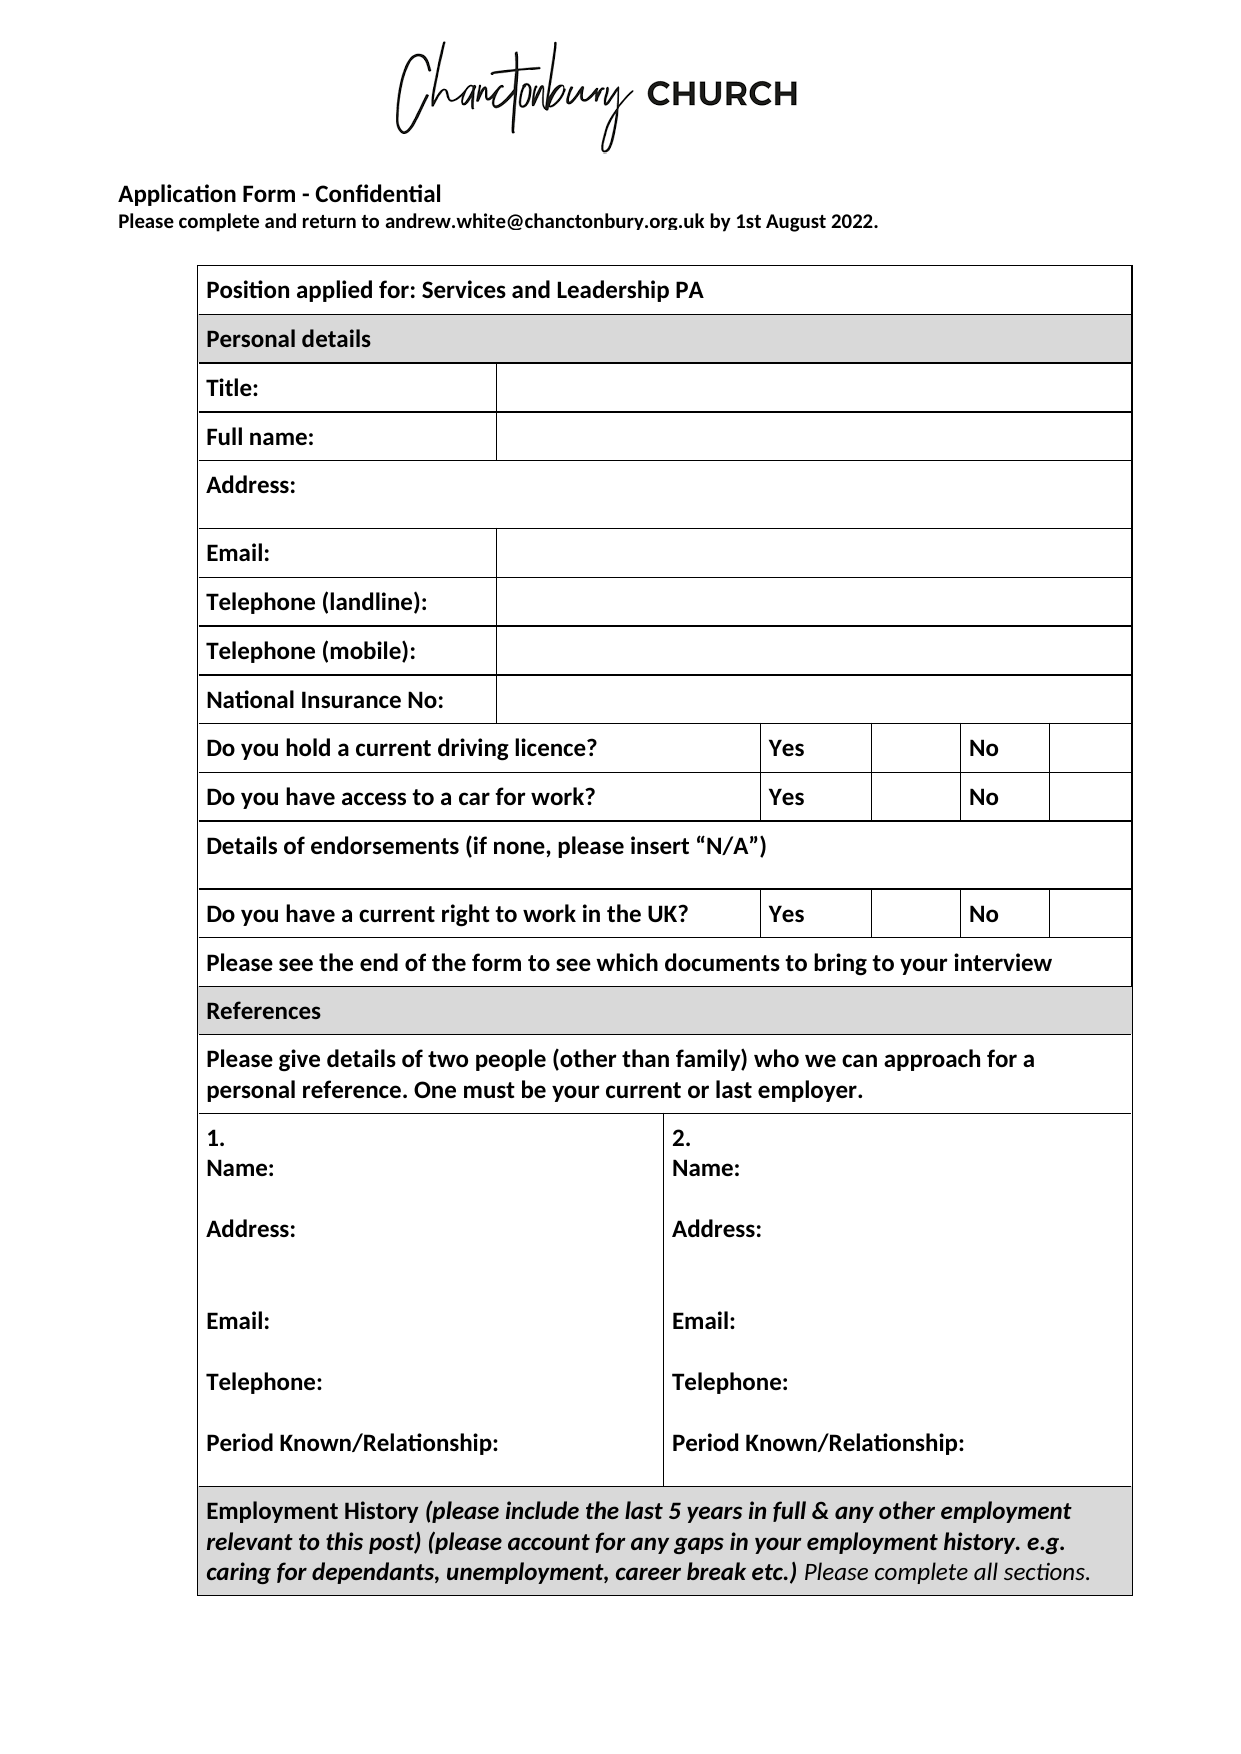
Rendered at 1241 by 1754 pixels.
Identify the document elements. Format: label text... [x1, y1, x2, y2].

table_cell References [198, 987, 1132, 1034]
table_cell 2. Name: Address: Email: Telephone: Period Known/Relationship: [664, 1113, 1132, 1486]
table_cell Please see the end of the form to see which documents to bring to your interview [198, 938, 1131, 986]
table_cell Yes [761, 773, 871, 820]
table_cell [872, 890, 960, 937]
table_cell Do you have a current right to work in the UK? [198, 889, 760, 937]
text Application Form - Confidential [118, 118, 1122, 209]
table_cell Yes [761, 724, 871, 771]
table_cell [497, 413, 1131, 460]
table_cell [497, 364, 1131, 411]
table_cell [497, 627, 1131, 674]
table_cell Employment History (please include the last 5 years in full & any other employment relevant to this post) (please account for any gaps in your employment history. e.g. caring for dependants, unemployment, career break etc.) Please complete all sections. [198, 1486, 1132, 1595]
table_cell National Insurance No: [198, 675, 496, 723]
table_cell Address: [198, 461, 1131, 528]
table_cell Telephone (mobile): [198, 626, 496, 674]
table_cell No [961, 773, 1049, 820]
table_cell [497, 676, 1131, 723]
table_cell No [961, 890, 1049, 937]
table_cell Email: [198, 529, 496, 576]
table_cell Full name: [198, 412, 496, 460]
table_cell Please give details of two people (other than family) who we can approach for a personal reference. One must be your current or last employer. [198, 1034, 1132, 1113]
table_cell Yes [761, 890, 871, 937]
table_cell [1050, 724, 1131, 771]
table_cell [872, 724, 960, 771]
table_cell Personal details [198, 315, 1131, 362]
table_cell Do you hold a current driving licence? [198, 724, 760, 771]
text Please complete and return to andrew.white@chanctonbury.org.uk by 1st August 2022. [118, 209, 1122, 234]
table_cell [497, 529, 1131, 576]
table_cell [872, 773, 960, 820]
picture [396, 41, 842, 154]
table_cell Telephone (landline): [198, 578, 496, 625]
table_cell [497, 578, 1131, 625]
table_cell 1. Name: Address: Email: Telephone: Period Known/Relationship: [198, 1114, 663, 1486]
table_cell [1050, 890, 1131, 937]
table_cell Do you have access to a car for work? [198, 773, 760, 820]
table_cell No [961, 724, 1049, 771]
table_cell Details of endorsements (if none, please insert “N/A”) [198, 821, 1131, 888]
table_cell Title: [198, 363, 496, 411]
table_cell [1050, 773, 1131, 820]
table_header Position applied for: Services and Leadership PA [198, 266, 1131, 313]
